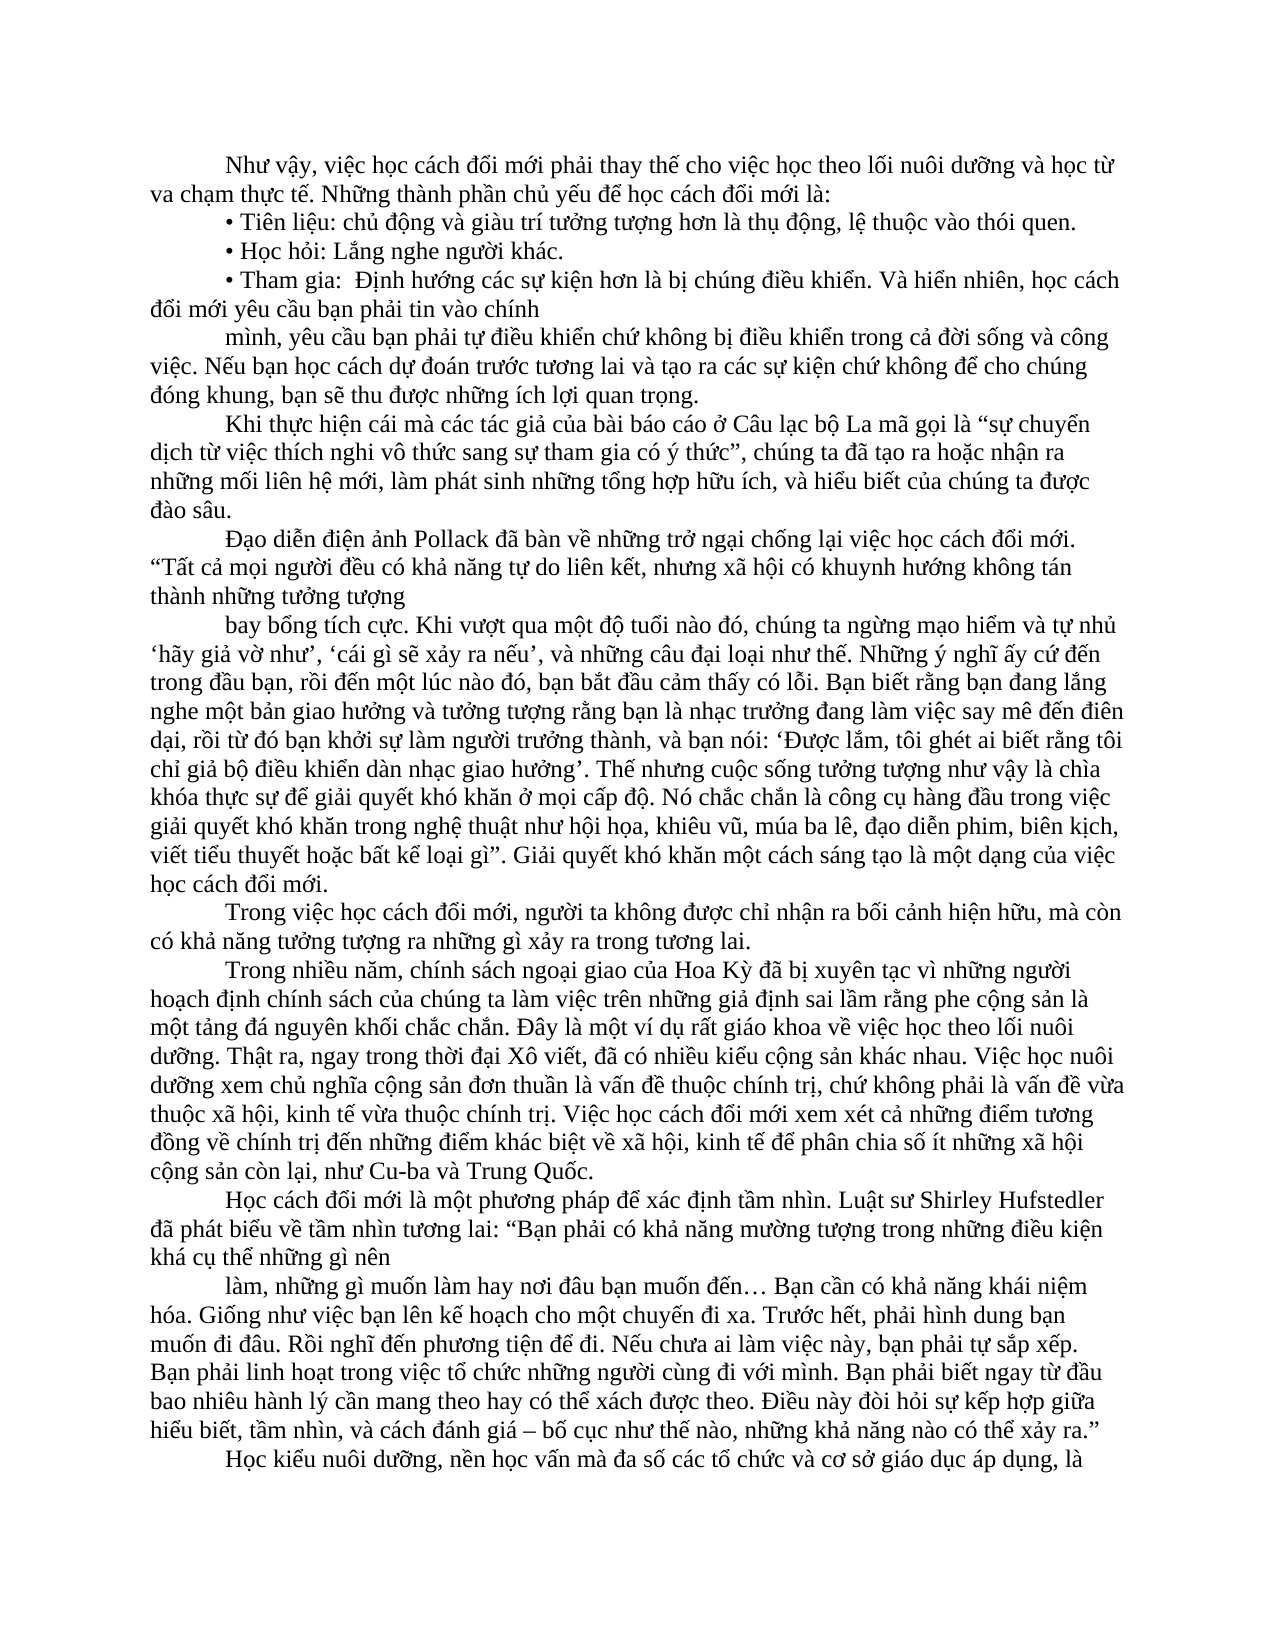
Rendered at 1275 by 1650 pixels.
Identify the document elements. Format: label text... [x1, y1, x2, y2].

text Trong việc học cách đổi mới, người ta không được chỉ nhận ra bối cảnh hiện hữu, mà còn có khả năng tưởng tượng ra những gì xảy ra trong tương lai. [150, 897, 1125, 955]
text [150, 1444, 1125, 1472]
text • Học hỏi: Lắng nghe người khác. [150, 236, 1125, 265]
text • Tham gia: Định hướng các sự kiện hơn là bị chúng điều khiển. Và hiển nhiên, học cách đổi mới yêu cầu bạn phải tin vào chính [150, 265, 1125, 322]
text bay bổng tích cực. Khi vượt qua một độ tuổi nào đó, chúng ta ngừng mạo hiểm và tự nhủ ‘hãy giả vờ như’, ‘cái gì sẽ xảy ra nếu’, và những câu đại loại như thế. Những ý nghĩ ấy cứ đến trong đầu bạn, rồi đến một lúc nào đó, bạn bắt đầu cảm thấy có lỗi. Bạn biết rằng bạn đang lắng nghe một bản giao hưởng và tưởng tượng rằng bạn là nhạc trưởng đang làm việc say mê đến điên dại, rồi từ đó bạn khởi sự làm người trưởng thành, và bạn nói: ‘Được lắm, tôi ghét ai biết rằng tôi chỉ giả bộ điều khiển dàn nhạc giao hưởng’. Thế nhưng cuộc sống tưởng tượng như vậy là chìa khóa thực sự để giải quyết khó khăn ở mọi cấp độ. Nó chắc chắn là công cụ hàng đầu trong việc giải quyết khó khăn trong nghệ thuật như hội họa, khiêu vũ, múa ba lê, đạo diễn phim, biên kịch, viết tiểu thuyết hoặc bất kể loại gì”. Giải quyết khó khăn một cách sáng tạo là một dạng của việc học cách đổi mới. [150, 610, 1125, 897]
text Đạo diễn điện ảnh Pollack đã bàn về những trở ngại chống lại việc học cách đổi mới. “Tất cả mọi người đều có khả năng tự do liên kết, nhưng xã hội có khuynh hướng không tán thành những tưởng tượng [150, 524, 1125, 610]
text Khi thực hiện cái mà các tác giả của bài báo cáo ở Câu lạc bộ La mã gọi là “sự chuyển dịch từ việc thích nghi vô thức sang sự tham gia có ý thức”, chúng ta đã tạo ra hoặc nhận ra những mối liên hệ mới, làm phát sinh những tổng hợp hữu ích, và hiểu biết của chúng ta được đào sâu. [150, 409, 1125, 524]
text Trong nhiều năm, chính sách ngoại giao của Hoa Kỳ đã bị xuyên tạc vì những người hoạch định chính sách của chúng ta làm việc trên những giả định sai lầm rằng phe cộng sản là một tảng đá nguyên khối chắc chắn. Đây là một ví dụ rất giáo khoa về việc học theo lối nuôi dưỡng. Thật ra, ngay trong thời đại Xô viết, đã có nhiều kiểu cộng sản khác nhau. Việc học nuôi dưỡng xem chủ nghĩa cộng sản đơn thuần là vấn đề thuộc chính trị, chứ không phải là vấn đề vừa thuộc xã hội, kinh tế vừa thuộc chính trị. Việc học cách đổi mới xem xét cả những điểm tương đồng về chính trị đến những điểm khác biệt về xã hội, kinh tế để phân chia số ít những xã hội cộng sản còn lại, như Cu-ba và Trung Quốc. [150, 955, 1125, 1185]
text Học cách đổi mới là một phương pháp để xác định tầm nhìn. Luật sư Shirley Hufstedler đã phát biểu về tầm nhìn tương lai: “Bạn phải có khả năng mường tượng trong những điều kiện khá cụ thể những gì nên [150, 1185, 1125, 1271]
text Như vậy, việc học cách đổi mới phải thay thế cho việc học theo lối nuôi dưỡng và học từ va chạm thực tế. Những thành phần chủ yếu để học cách đổi mới là: [150, 150, 1125, 207]
text mình, yêu cầu bạn phải tự điều khiển chứ không bị điều khiển trong cả đời sống và công việc. Nếu bạn học cách dự đoán trước tương lai và tạo ra các sự kiện chứ không để cho chúng đóng khung, bạn sẽ thu được những ích lợi quan trọng. [150, 322, 1125, 409]
text làm, những gì muốn làm hay nơi đâu bạn muốn đến… Bạn cần có khả năng khái niệm hóa. Giống như việc bạn lên kế hoạch cho một chuyến đi xa. Trước hết, phải hình dung bạn muốn đi đâu. Rồi nghĩ đến phương tiện để đi. Nếu chưa ai làm việc này, bạn phải tự sắp xếp. Bạn phải linh hoạt trong việc tổ chức những người cùng đi với mình. Bạn phải biết ngay từ đầu bao nhiêu hành lý cần mang theo hay có thể xách được theo. Điều này đòi hỏi sự kếp hợp giữa hiểu biết, tầm nhìn, và cách đánh giá – bố cục như thế nào, những khả năng nào có thể xảy ra.” [150, 1271, 1125, 1444]
text • Tiên liệu: chủ động và giàu trí tưởng tượng hơn là thụ động, lệ thuộc vào thói quen. [150, 207, 1125, 236]
